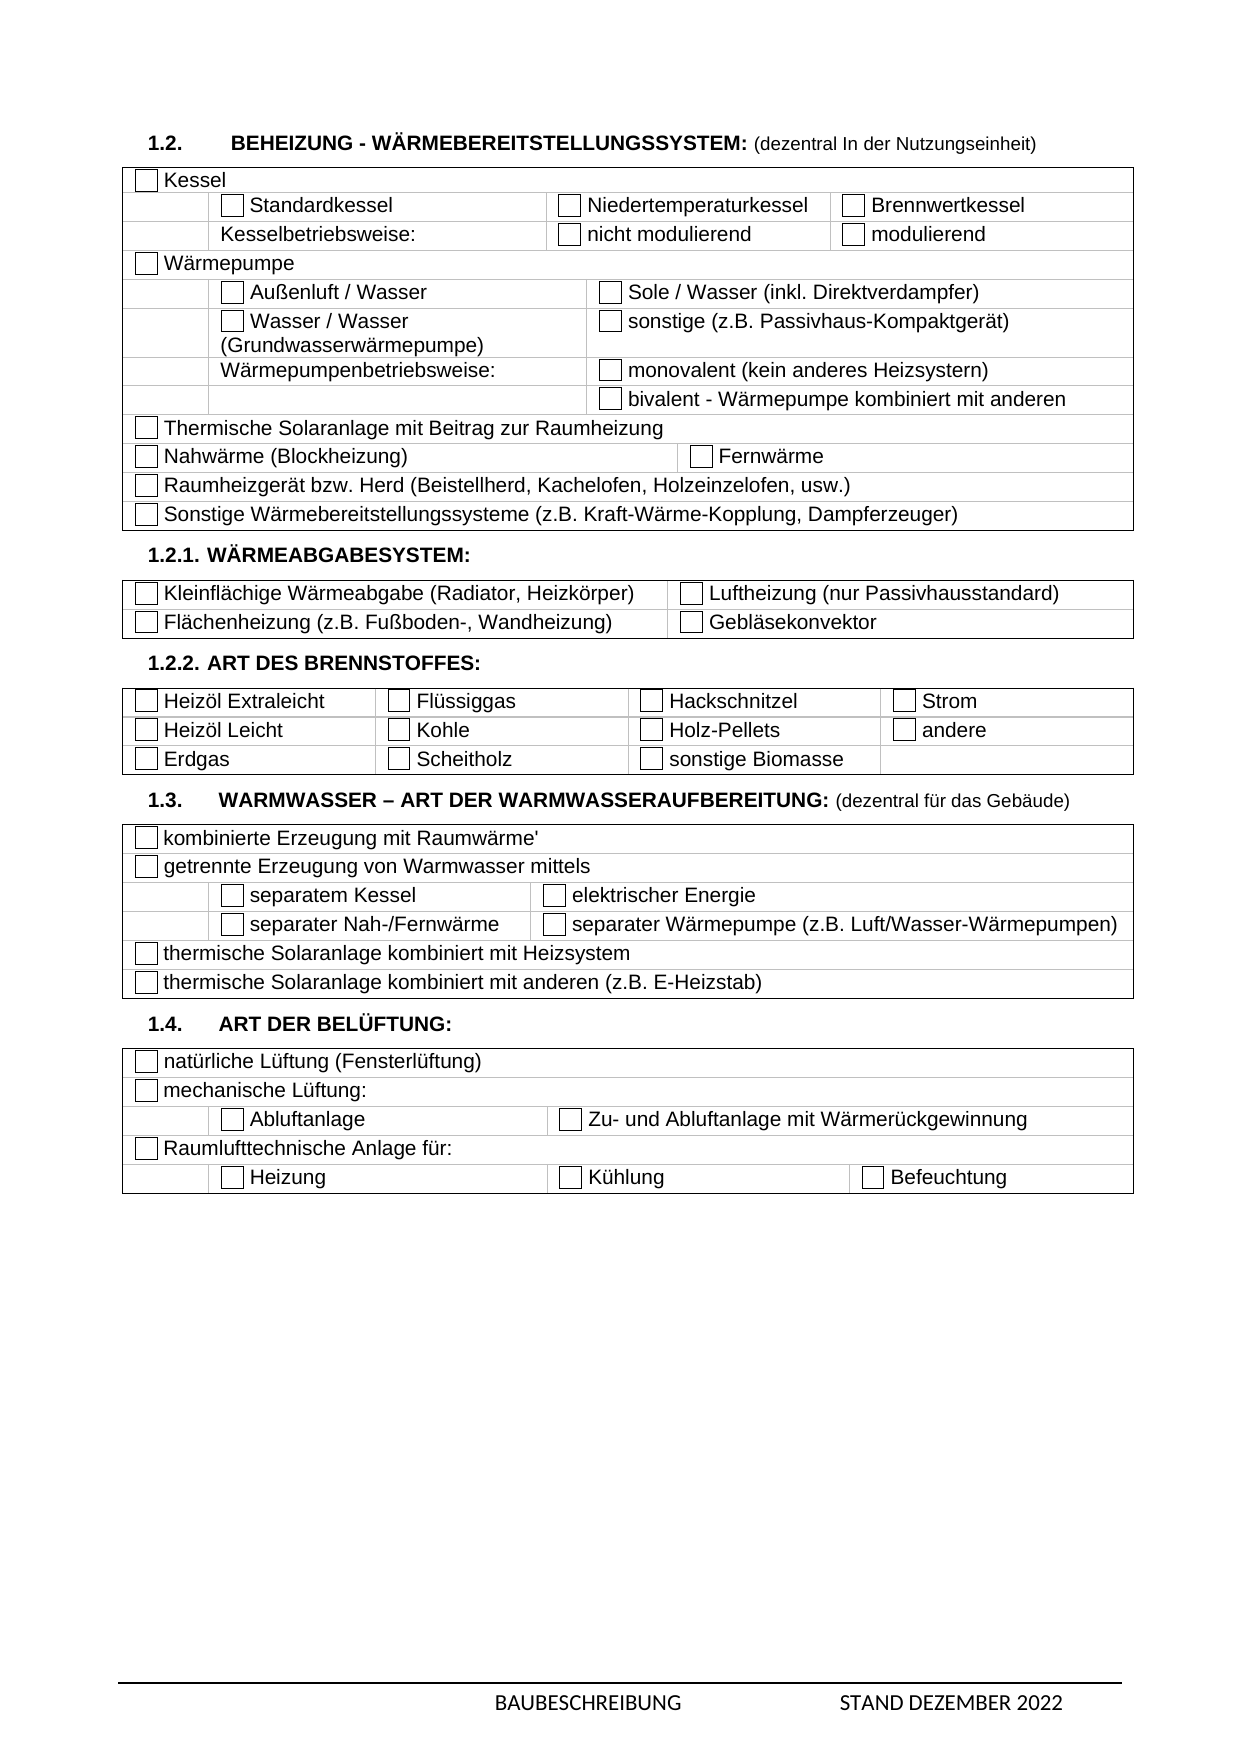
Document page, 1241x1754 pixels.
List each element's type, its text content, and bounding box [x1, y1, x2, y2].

table_cell Kühlung [548, 1165, 849, 1193]
table_cell Raumlufttechnische Anlage für: [123, 1136, 1133, 1164]
table_header kombinierte Erzeugung mit Raumwärme' [123, 825, 1133, 853]
table_cell nicht modulierend [547, 222, 830, 250]
table_header Kessel [123, 168, 1133, 192]
table_header Strom [881, 689, 1133, 716]
table_cell [123, 386, 208, 414]
table_cell Wärmepumpe [123, 251, 1133, 279]
table_cell Befeuchtung [850, 1165, 1133, 1193]
table_cell [123, 1107, 208, 1135]
table_cell Nahwärme (Blockheizung) [123, 444, 677, 472]
table_header Heizöl Extraleicht [123, 689, 375, 716]
table_cell thermische Solaranlage kombiniert mit Heizsystem [123, 941, 1133, 969]
table_cell Scheitholz [376, 746, 628, 774]
table_cell Kesselbetriebsweise: [209, 222, 546, 250]
list Beheizung - Wärmebereitstellungssystem: (dezentral In der Nutzungseinheit) [148, 131, 1122, 154]
table_cell [123, 280, 208, 308]
list Art der Belüftung: [148, 1012, 1122, 1036]
table_cell [881, 746, 1133, 774]
table_header Flüssiggas [376, 689, 628, 716]
table_cell Heizung [209, 1165, 547, 1193]
table_cell monovalent (kein anderes Heizsystern) [587, 358, 1133, 385]
table_cell Heizöl Leicht [123, 718, 375, 745]
table_cell [123, 222, 208, 250]
table_cell Thermische Solaranlage mit Beitrag zur Raumheizung [123, 415, 1133, 443]
table_cell Wärmepumpenbetriebsweise: [209, 358, 586, 385]
table_cell [123, 358, 208, 385]
table_cell sonstige Biomasse [629, 746, 880, 774]
table_cell [123, 309, 208, 357]
table_header Luftheizung (nur Passivhausstandard) [668, 581, 1133, 608]
table_cell mechanische Lüftung: [123, 1078, 1133, 1106]
table_cell Zu- und Abluftanlage mit Wärmerückgewinnung [548, 1107, 1133, 1135]
table_cell [123, 1165, 208, 1193]
table_cell getrennte Erzeugung von Warmwasser mittels [123, 854, 1133, 882]
table_cell Brennwertkessel [831, 193, 1133, 221]
table_cell elektrischer Energie [531, 883, 1133, 911]
table_cell Sole / Wasser (inkl. Direktverdampfer) [587, 280, 1133, 308]
table_cell Kohle [376, 718, 628, 745]
table_header Hackschnitzel [629, 689, 880, 716]
list Warmwasser – Art der Warmwasseraufbereitung: (dezentral für das Gebäude) [148, 788, 1122, 812]
table_cell [209, 386, 586, 414]
table_cell bivalent - Wärmepumpe kombiniert mit anderen [587, 386, 1133, 414]
list Wärmeabgabesystem: [148, 543, 1122, 567]
table_cell separatem Kessel [209, 883, 530, 911]
table_cell separater Wärmepumpe (z.B. Luft/Wasser-Wärmepumpen) [531, 912, 1133, 940]
table_cell Außenluft / Wasser [209, 280, 586, 308]
table_cell separater Nah-/Fernwärme [209, 912, 530, 940]
list Art des brennstoffes: [148, 651, 1122, 675]
table_cell Holz-Pellets [629, 718, 880, 745]
table_cell Sonstige Wärmebereitstellungssysteme (z.B. Kraft-Wärme-Kopplung, Dampferzeuger) [123, 502, 1133, 530]
table_cell Flächenheizung (z.B. Fußboden-, Wandheizung) [123, 610, 667, 637]
table_cell Wasser / Wasser (Grundwasserwärmepumpe) [209, 309, 586, 357]
table_cell sonstige (z.B. Passivhaus-Kompaktgerät) [587, 309, 1133, 357]
table_cell Erdgas [123, 746, 375, 774]
table_cell Niedertemperaturkessel [547, 193, 830, 221]
table_header natürliche Lüftung (Fensterlüftung) [123, 1049, 1133, 1077]
table_cell Abluftanlage [209, 1107, 547, 1135]
table_cell modulierend [831, 222, 1133, 250]
table_cell Raumheizgerät bzw. Herd (Beistellherd, Kachelofen, Holzeinzelofen, usw.) [123, 473, 1133, 501]
table_cell Fernwärme [678, 444, 1133, 472]
table_cell [123, 912, 208, 940]
table_header Kleinflächige Wärmeabgabe (Radiator, Heizkörper) [123, 581, 667, 608]
table_cell [123, 193, 208, 221]
table_cell [123, 883, 208, 911]
table_cell Gebläsekonvektor [668, 610, 1133, 637]
table_cell andere [881, 718, 1133, 745]
table_cell Standardkessel [209, 193, 546, 221]
table_cell thermische Solaranlage kombiniert mit anderen (z.B. E-Heizstab) [123, 970, 1133, 998]
